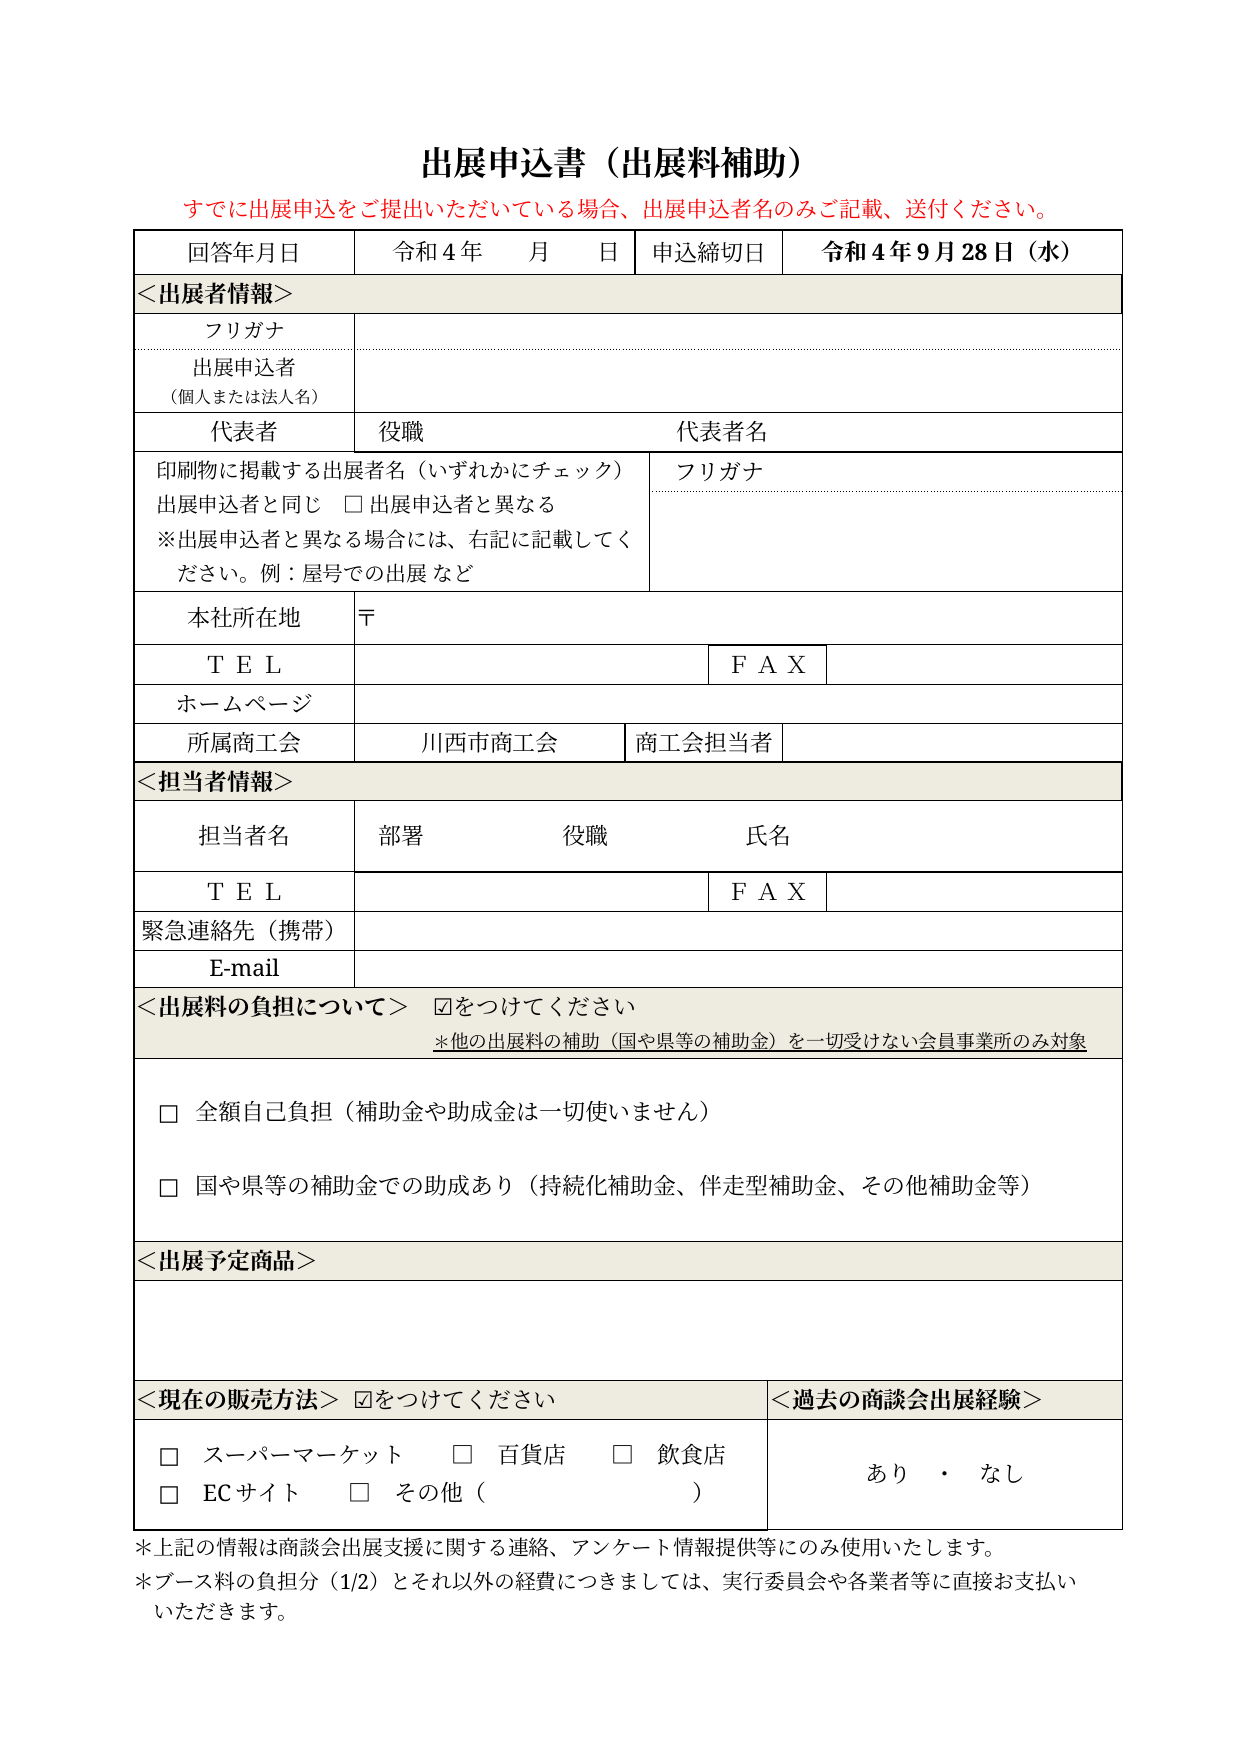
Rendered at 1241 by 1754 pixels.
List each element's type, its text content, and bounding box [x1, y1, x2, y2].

table_cell [355, 873, 708, 911]
table_cell [355, 685, 1122, 722]
table_cell Ｆ Ａ Ｘ [709, 873, 826, 911]
table_cell ＜出展料の負担について＞ ☑をつけてください ＊他の出展料の補助（国や県等の補助金）を一切受けない会員事業所のみ対象 [135, 988, 1122, 1058]
table_header 令和4年9月28日（水） [783, 231, 1122, 274]
table_cell [135, 1281, 1122, 1380]
table_cell フリガナ [135, 314, 354, 349]
table_cell ＜出展者情報＞ [135, 275, 1121, 313]
table_cell 所属商工会 [135, 724, 354, 761]
table_cell 担当者名 [135, 801, 354, 871]
text すでに出展申込をご提出いただいている場合、出展申込者名のみご記載、送付ください。 [133, 193, 1107, 224]
table_cell 部署 役職 氏名 [355, 801, 1122, 871]
table_cell [827, 873, 1122, 911]
table_cell E-mail [135, 951, 354, 987]
table_cell 川西市商工会 [355, 724, 624, 761]
table_cell 出展申込者 （個人または法人名） [135, 349, 354, 412]
text いただきます。 [133, 1595, 1107, 1625]
table_cell ＜出展予定商品＞ [135, 1242, 1122, 1280]
table_cell 役職 代表者名 [355, 413, 1122, 451]
table_header 申込締切日 [636, 231, 782, 274]
table_cell ホームページ [135, 685, 354, 722]
table_cell [355, 645, 708, 683]
table_cell □ スーパーマーケット □ 百貨店 □ 飲食店 □ ECサイト □ その他（ ） [135, 1420, 767, 1529]
table_cell 〒 [355, 592, 1122, 643]
text ＊上記の情報は商談会出展支援に関する連絡、アンケート情報提供等にのみ使用いたします。 [133, 1531, 1107, 1561]
table_cell ＜過去の商談会出展経験＞ [768, 1381, 1122, 1419]
table_cell ＜担当者情報＞ [135, 763, 1121, 800]
table_header 令和4年 月 日 [355, 231, 634, 274]
table_header 回答年月日 [135, 231, 354, 274]
table_cell あり ・ なし [768, 1420, 1122, 1529]
table_cell 本社所在地 [135, 592, 354, 643]
table_cell ＜現在の販売方法＞ ☑をつけてください [135, 1381, 767, 1419]
table_cell フリガナ [650, 453, 1122, 491]
table_cell 商工会担当者 [626, 724, 782, 761]
table_cell [650, 491, 1122, 591]
text ＊ブース料の負担分（1/2）とそれ以外の経費につきましては、実行委員会や各業者等に直接お支払い [133, 1565, 1107, 1595]
table_cell [355, 314, 1122, 349]
table_cell [355, 349, 1122, 412]
text 出展申込書（出展料補助） [133, 137, 1107, 185]
table_cell [827, 645, 1122, 683]
table_cell [355, 912, 1122, 949]
table_cell 印刷物に掲載する出展者名（いずれかにチェック） 出展申込者と同じ □ 出展申込者と異なる ※出展申込者と異なる場合には、右記に記載してく ださい。例：屋号での出展 など [135, 452, 649, 591]
table_cell 緊急連絡先（携帯） [135, 912, 354, 949]
table_cell 代表者 [135, 413, 354, 451]
table_cell Ｔ Ｅ Ｌ [135, 872, 354, 911]
table_cell 全額自己負担（補助金や助成金は一切使いません） 国や県等の補助金での助成あり（持続化補助金、伴走型補助金、その他補助金等） [135, 1059, 1122, 1241]
table_cell Ｆ Ａ Ｘ [709, 646, 826, 683]
table_cell Ｔ Ｅ Ｌ [135, 645, 354, 683]
table_cell [355, 951, 1122, 987]
table_cell [783, 724, 1122, 761]
